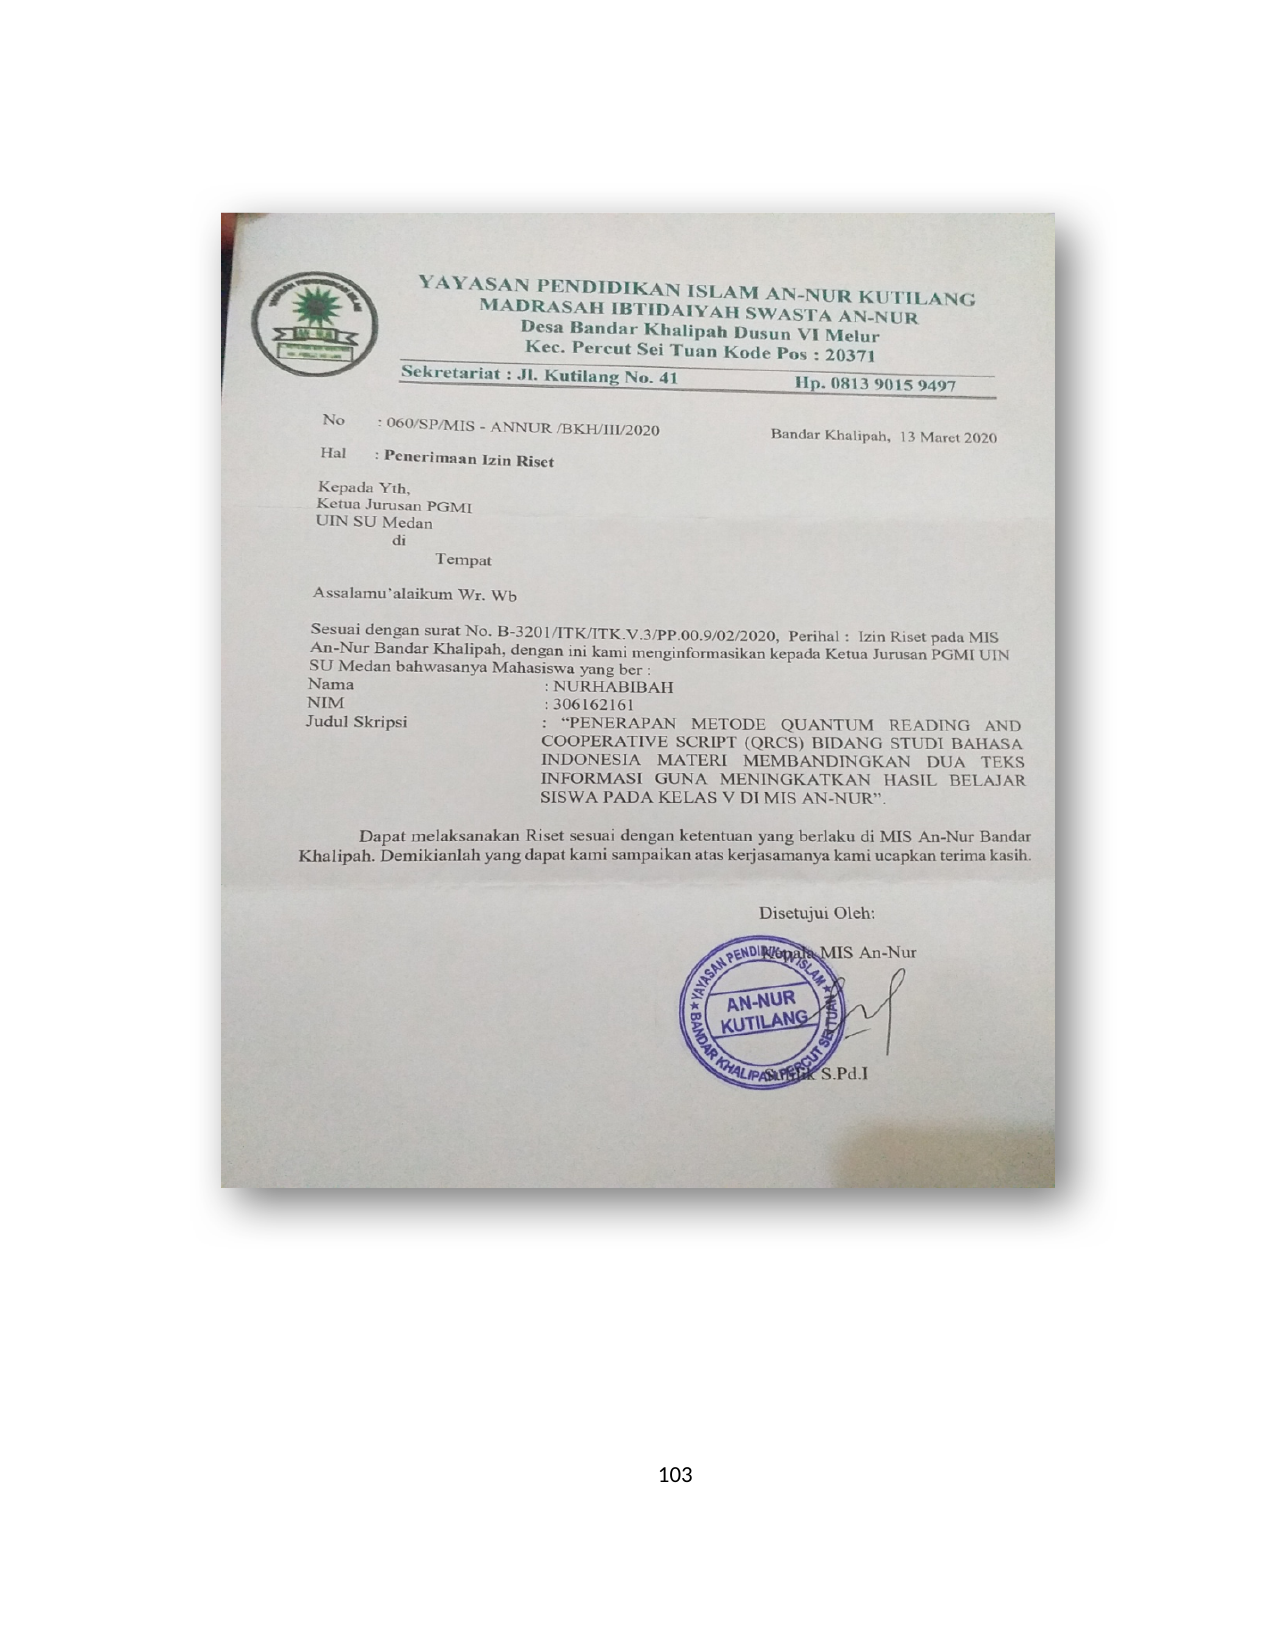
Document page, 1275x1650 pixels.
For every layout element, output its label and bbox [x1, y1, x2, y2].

picture [221, 213, 1055, 1187]
